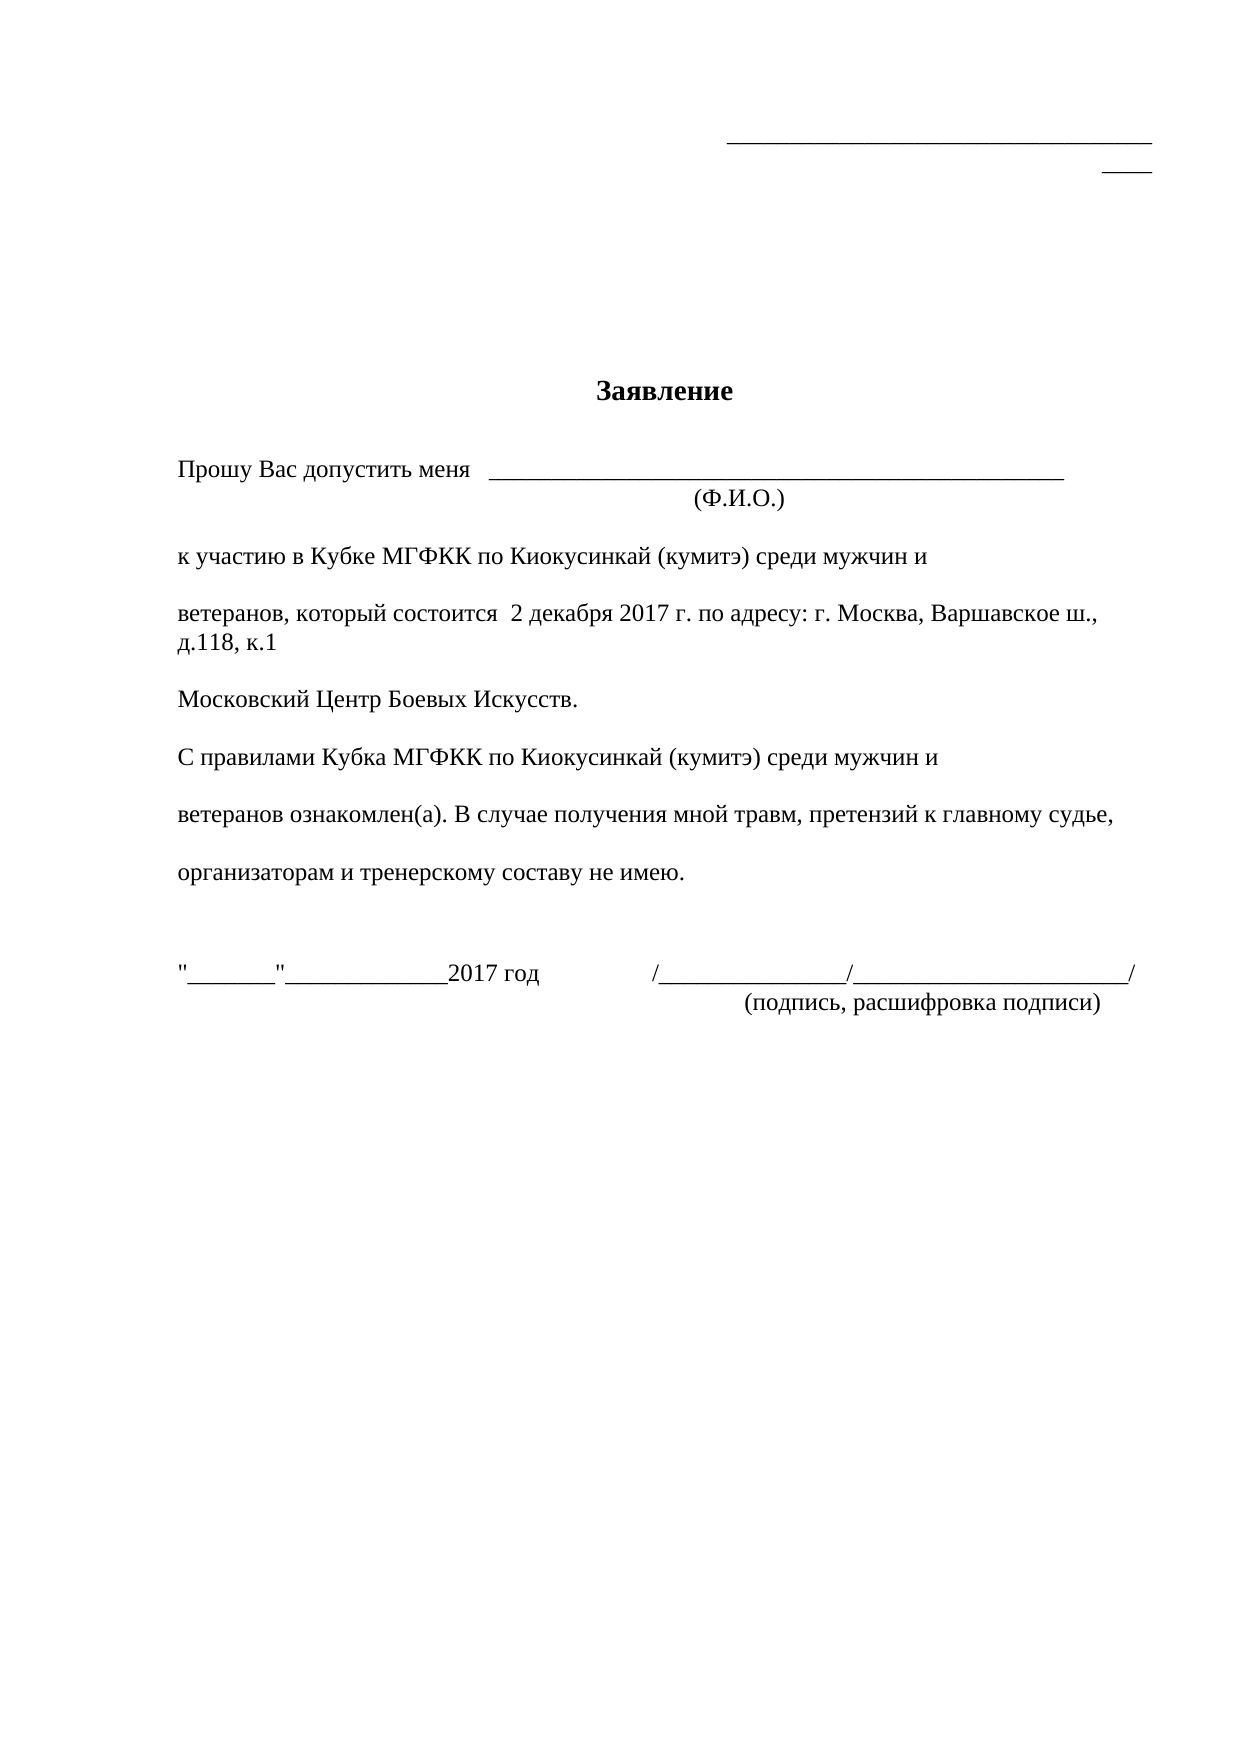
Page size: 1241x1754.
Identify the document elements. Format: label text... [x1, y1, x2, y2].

text Московский Центр Боевых Искусств. [177, 684, 1152, 713]
text ветеранов ознакомлен(а). В случае получения мной травм, претензий к главному судье, [177, 799, 1152, 828]
text ______________________________________ [177, 118, 1152, 176]
text к участию в Кубке МГФКК по Киокусинкай (кумитэ) среди мужчин и [177, 541, 1152, 569]
text С правилами Кубка МГФКК по Киокусинкай (кумитэ) среди мужчин и [177, 742, 1152, 771]
text Заявление [177, 373, 1152, 406]
text "_______"_____________2017 год /_______________/______________________/ [177, 958, 1152, 987]
text Прошу Вас допустить меня ______________________________________________ [177, 454, 1152, 483]
text (подпись, расшифровка подписи) [620, 987, 1152, 1015]
text (Ф.И.О.) [620, 483, 1152, 512]
text ветеранов, который состоится 2 декабря 2017 г. по адресу: г. Москва, Варшавское ш., д.118, к.1 [177, 598, 1152, 656]
text организаторам и тренерскому составу не имею. [177, 857, 1152, 886]
